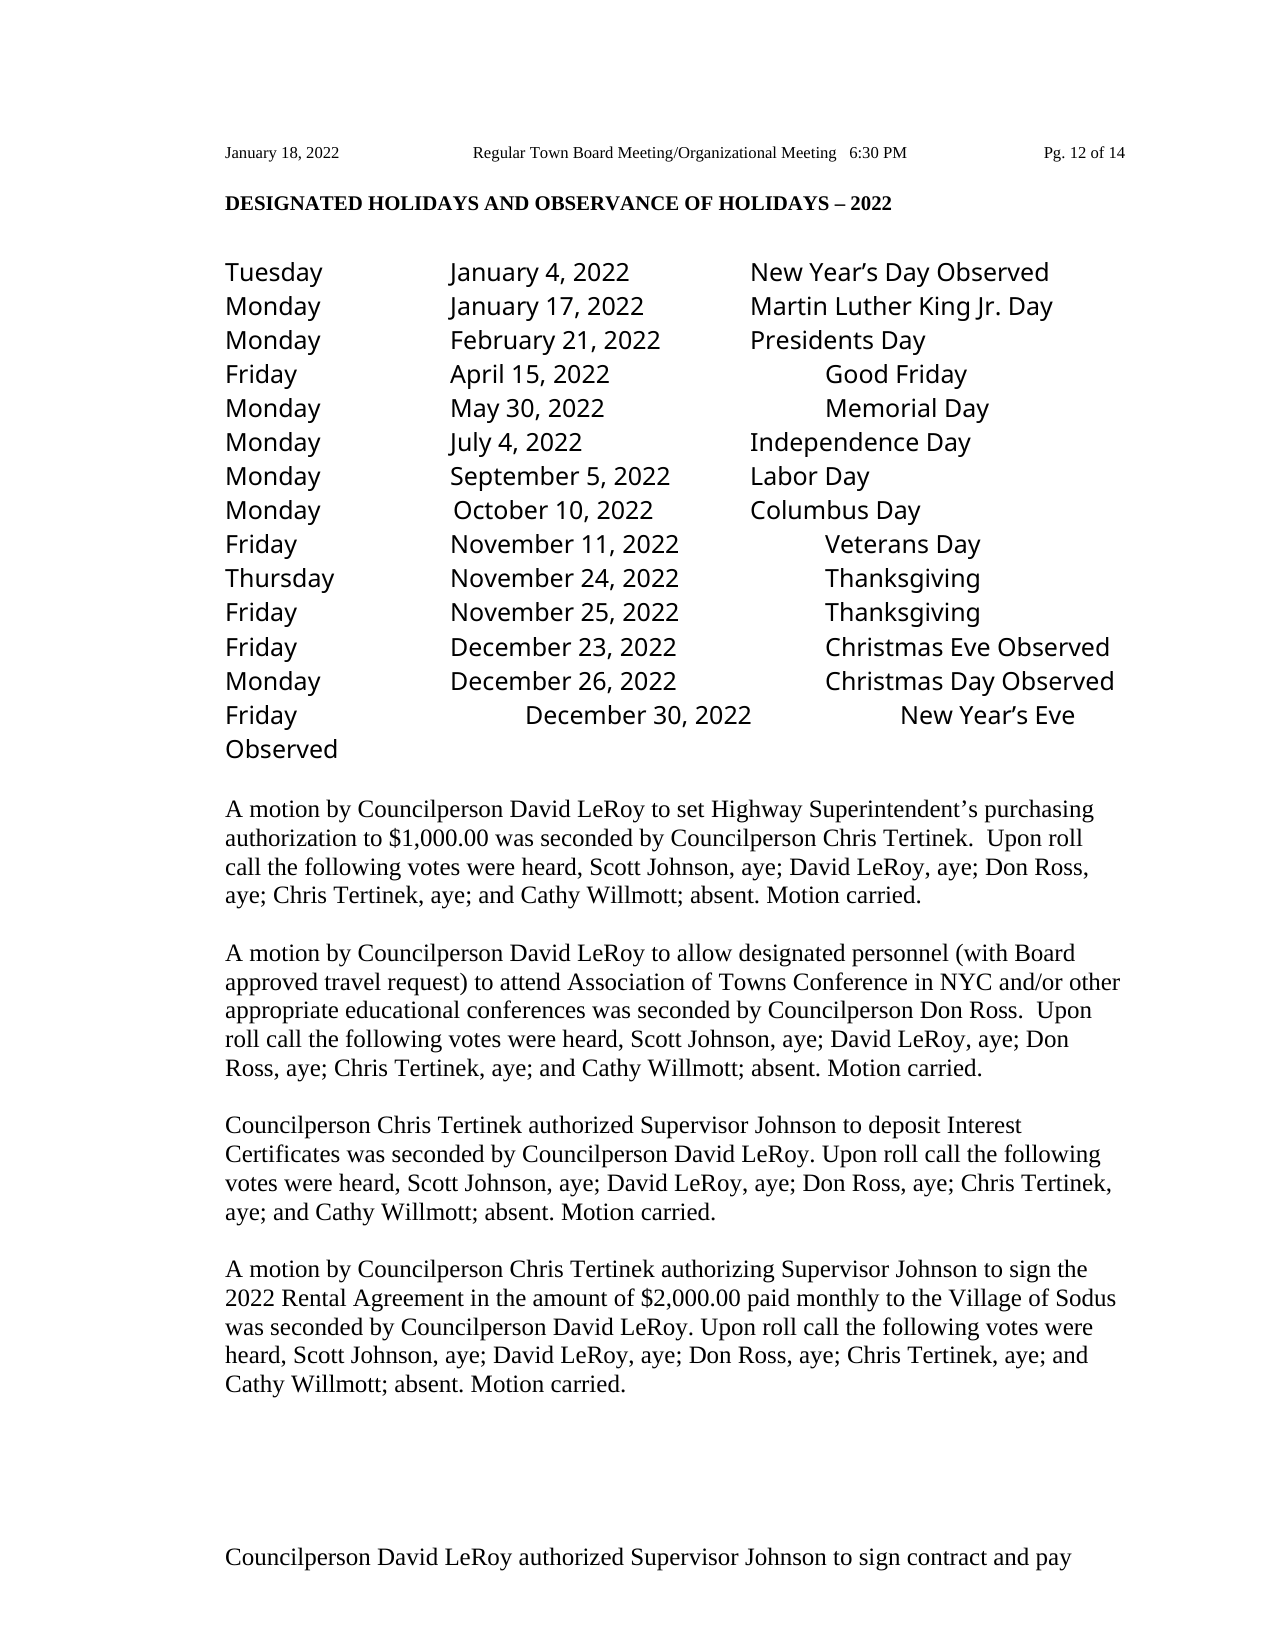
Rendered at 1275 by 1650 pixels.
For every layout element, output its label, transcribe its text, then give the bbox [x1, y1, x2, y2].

text Monday February 21, 2022 Presidents Day [225, 323, 1125, 357]
text Monday September 5, 2022 Labor Day [225, 459, 1125, 493]
text Tuesday January 4, 2022 New Year’s Day Observed [225, 254, 1125, 288]
text A motion by Councilperson Chris Tertinek authorizing Supervisor Johnson to sign the 2022 Rental Agreement in the amount of $2,000.00 paid monthly to the Village of Sodus was seconded by Councilperson David LeRoy. Upon roll call the following votes were heard, Scott Johnson, aye; David LeRoy, aye; Don Ross, aye; Chris Tertinek, aye; and Cathy Willmott; absent. Motion carried. [225, 1254, 1125, 1398]
text Friday November 25, 2022 Thanksgiving [225, 595, 1125, 629]
text Monday October 10, 2022 Columbus Day [225, 493, 1125, 527]
text Friday December 23, 2022 Christmas Eve Observed [225, 629, 1125, 663]
text Councilperson Chris Tertinek authorized Supervisor Johnson to deposit Interest Certificates was seconded by Councilperson David LeRoy. Upon roll call the following votes were heard, Scott Johnson, aye; David LeRoy, aye; Don Ross, aye; Chris Tertinek, aye; and Cathy Willmott; absent. Motion carried. [225, 1110, 1125, 1225]
text Monday January 17, 2022 Martin Luther King Jr. Day [225, 288, 1125, 323]
text Monday December 26, 2022 Christmas Day Observed [225, 663, 1125, 697]
text Monday July 4, 2022 Independence Day [225, 425, 1125, 459]
text Councilperson David LeRoy authorized Supervisor Johnson to sign contract and pay [225, 1542, 1125, 1570]
text Friday April 15, 2022 Good Friday [225, 357, 1125, 391]
text Friday November 11, 2022 Veterans Day [225, 527, 1125, 561]
text Friday December 30, 2022 New Year’s Eve Observed [225, 697, 1125, 765]
text Monday May 30, 2022 Memorial Day [225, 391, 1125, 425]
text DESIGNATED HOLIDAYS AND OBSERVANCE OF HOLIDAYS – 2022 [225, 191, 1125, 215]
text A motion by Councilperson David LeRoy to set Highway Superintendent’s purchasing authorization to $1,000.00 was seconded by Councilperson Chris Tertinek. Upon roll call the following votes were heard, Scott Johnson, aye; David LeRoy, aye; Don Ross, aye; Chris Tertinek, aye; and Cathy Willmott; absent. Motion carried. [225, 794, 1125, 909]
text A motion by Councilperson David LeRoy to allow designated personnel (with Board approved travel request) to attend Association of Towns Conference in NYC and/or other appropriate educational conferences was seconded by Councilperson Don Ross. Upon roll call the following votes were heard, Scott Johnson, aye; David LeRoy, aye; Don Ross, aye; Chris Tertinek, aye; and Cathy Willmott; absent. Motion carried. [225, 938, 1125, 1082]
text Thursday November 24, 2022 Thanksgiving [225, 561, 1125, 595]
